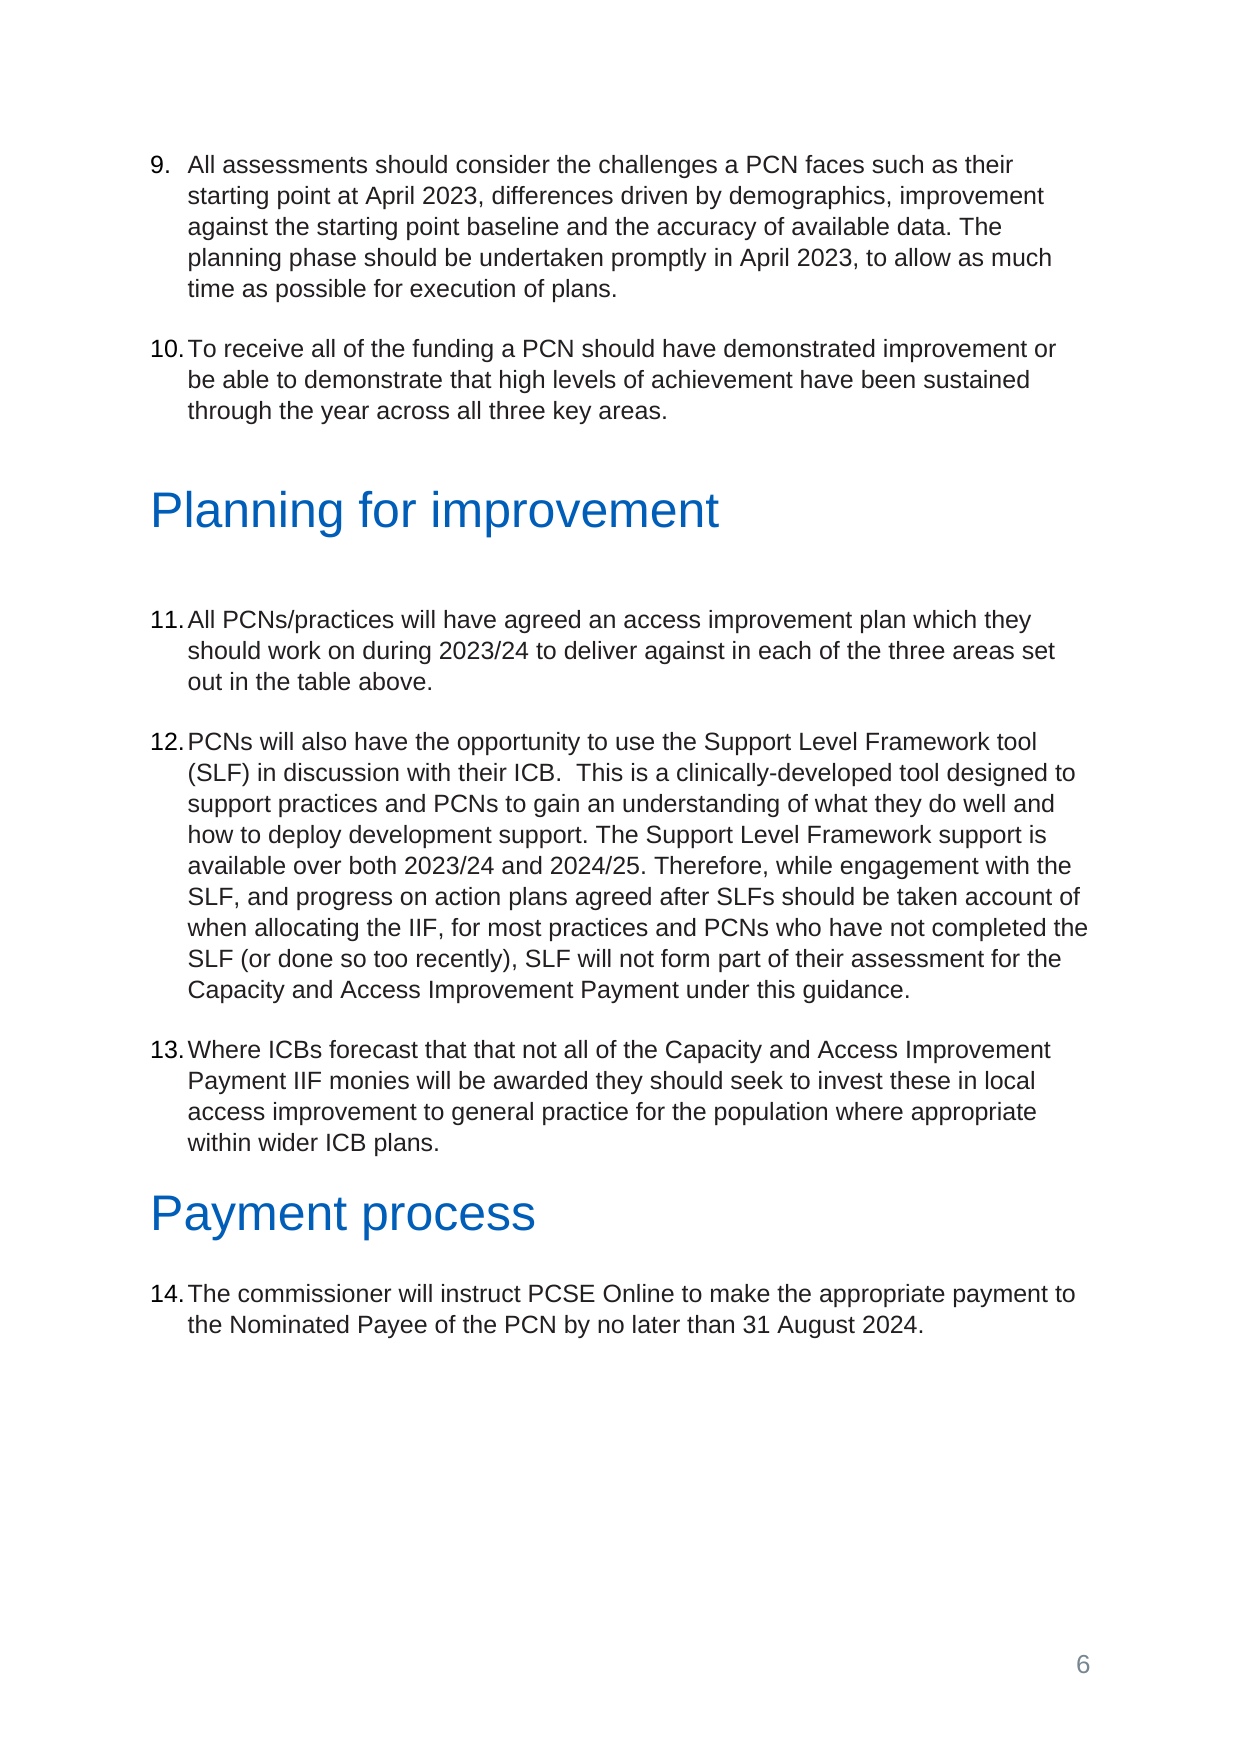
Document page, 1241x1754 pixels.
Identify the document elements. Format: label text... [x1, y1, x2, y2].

list PCNs will also have the opportunity to use the Support Level Framework tool (SLF) in discussion with their ICB. This is a clinically-developed tool designed to support practices and PCNs to gain an understanding of what they do well and how to deploy development support. The Support Level Framework support is available over both 2023/24 and 2024/25. Therefore, while engagement with the SLF, and progress on action plans agreed after SLFs should be taken account of when allocating the IIF, for most practices and PCNs who have not completed the SLF (or done so too recently), SLF will not form part of their assessment for the Capacity and Access Improvement Payment under this guidance. [150, 726, 1090, 1003]
list All PCNs/practices will have agreed an access improvement plan which they should work on during 2023/24 to deliver against in each of the three areas set out in the table above. [150, 604, 1090, 695]
subtitle Planning for improvement [150, 481, 1090, 538]
list To receive all of the funding a PCN should have demonstrated improvement or be able to demonstrate that high levels of achievement have been sustained through the year across all three key areas. [150, 334, 1090, 425]
subtitle Payment process [150, 1184, 1090, 1241]
list The commissioner will instruct PCSE Online to make the appropriate payment to the Nominated Payee of the PCN by no later than 31 August 2024. [150, 1279, 1090, 1338]
list Where ICBs forecast that that not all of the Capacity and Access Improvement Payment IIF monies will be awarded they should seek to invest these in local access improvement to general practice for the population where appropriate within wider ICB plans. [150, 1034, 1090, 1156]
list All assessments should consider the challenges a PCN faces such as their starting point at April 2023, differences driven by demographics, improvement against the starting point baseline and the accuracy of available data. The planning phase should be undertaken promptly in April 2023, to allow as much time as possible for execution of plans. [150, 150, 1090, 303]
